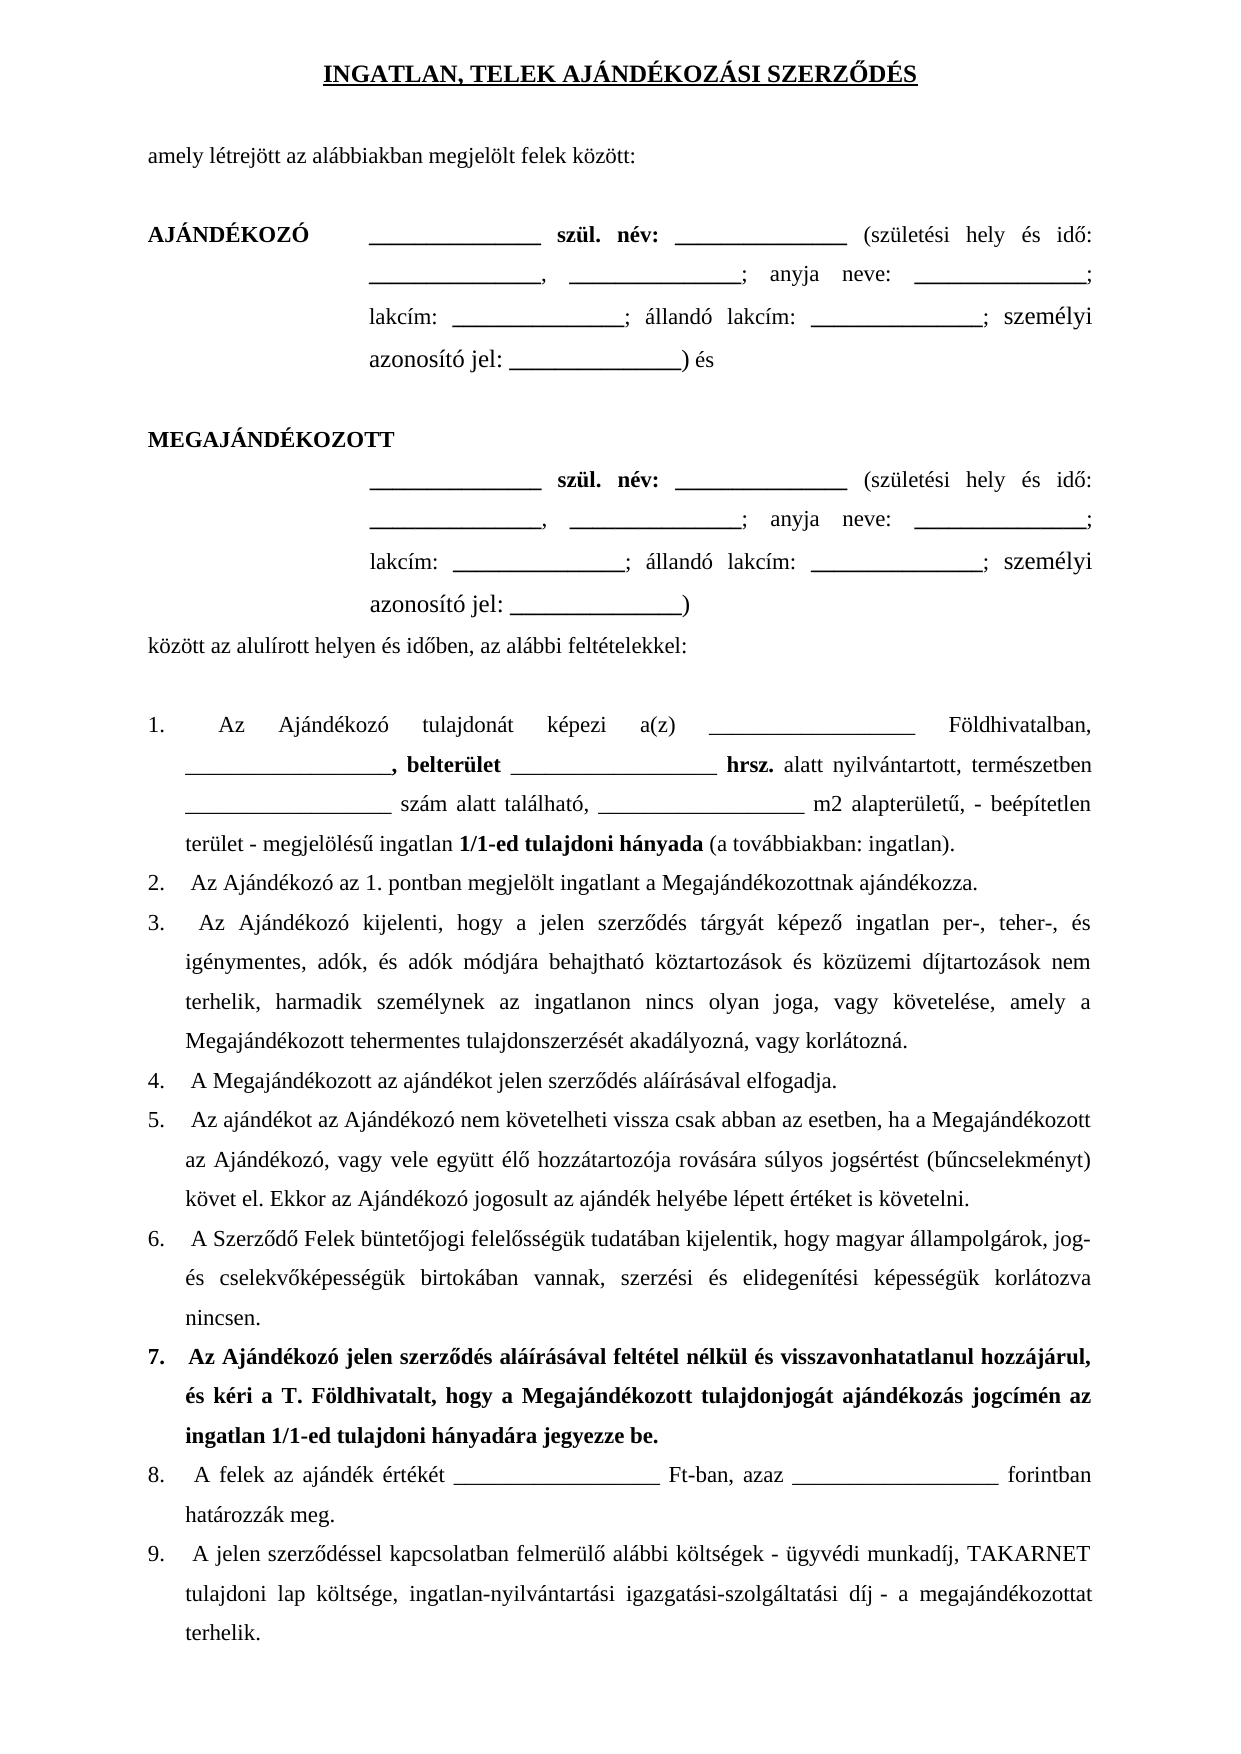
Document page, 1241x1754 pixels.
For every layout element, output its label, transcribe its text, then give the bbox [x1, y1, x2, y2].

text AJÁNDÉKOZÓ _______________ szül. név: _______________ (születési hely és idő: _______________, _______________; anyja neve: _______________; lakcím: _______________; állandó lakcím: _______________; személyi azonosító jel: _______________) és [148, 221, 1092, 373]
text 5. Az ajándékot az Ajándékozó nem követelheti vissza csak abban az esetben, ha a Megajándékozott az Ajándékozó, vagy vele együtt élő hozzátartozója rovására súlyos jogsértést (bűncselekményt) követ el. Ekkor az Ajándékozó jogosult az ajándék helyébe lépett értéket is követelni. [148, 1106, 1092, 1212]
text 9. A jelen szerződéssel kapcsolatban felmerülő alábbi költségek - ügyvédi munkadíj, TAKARNET tulajdoni lap költsége, ingatlan-nyilvántartási igazgatási-szolgáltatási díj - a megajándékozottat terhelik. [148, 1541, 1092, 1646]
text 6. A Szerződő Felek büntetőjogi felelősségük tudatában kijelentik, hogy magyar állampolgárok, jog- és cselekvőképességük birtokában vannak, szerzési és elidegenítési képességük korlátozva nincsen. [148, 1225, 1092, 1330]
text 4. A Megajándékozott az ajándékot jelen szerződés aláírásával elfogadja. [148, 1067, 1092, 1093]
text MEGAJÁNDÉKOZOTT [148, 427, 1092, 453]
text 8. A felek az ajándék értékét __________________ Ft-ban, azaz __________________ forintban határozzák meg. [148, 1462, 1092, 1527]
text 2. Az Ajándékozó az 1. pontban megjelölt ingatlant a Megajándékozottnak ajándékozza. [148, 869, 1092, 896]
text 3. Az Ajándékozó kijelenti, hogy a jelen szerződés tárgyát képező ingatlan per-, teher-, és igénymentes, adók, és adók módjára behajtható köztartozások és közüzemi díjtartozások nem terhelik, harmadik személynek az ingatlanon nincs olyan joga, vagy követelése, amely a Megajándékozott tehermentes tulajdonszerzését akadályozná, vagy korlátozná. [148, 909, 1092, 1054]
text _______________ szül. név: _______________ (születési hely és idő: _______________, _______________; anyja neve: _______________; lakcím: _______________; állandó lakcím: _______________; személyi azonosító jel: _______________) [369, 466, 1092, 618]
text INGATLAN, TELEK AJÁNDÉKOZÁSI SZERZŐDÉS [148, 59, 1092, 88]
text 1. Az Ajándékozó tulajdonát képezi a(z) __________________ Földhivatalban, __________________, belterület __________________ hrsz. alatt nyilvántartott, természetben __________________ szám alatt található, __________________ m2 alapterületű, - beépítetlen terület - megjelölésű ingatlan 1/1-ed tulajdoni hányada (a továbbiakban: ingatlan). [148, 711, 1092, 856]
text között az alulírott helyen és időben, az alábbi feltételekkel: [148, 632, 1092, 659]
text amely létrejött az alábbiakban megjelölt felek között: [148, 142, 1092, 168]
text 7. Az Ajándékozó jelen szerződés aláírásával feltétel nélkül és visszavonhatatlanul hozzájárul, és kéri a T. Földhivatalt, hogy a Megajándékozott tulajdonjogát ajándékozás jogcímén az ingatlan 1/1-ed tulajdoni hányadára jegyezze be. [148, 1343, 1092, 1448]
